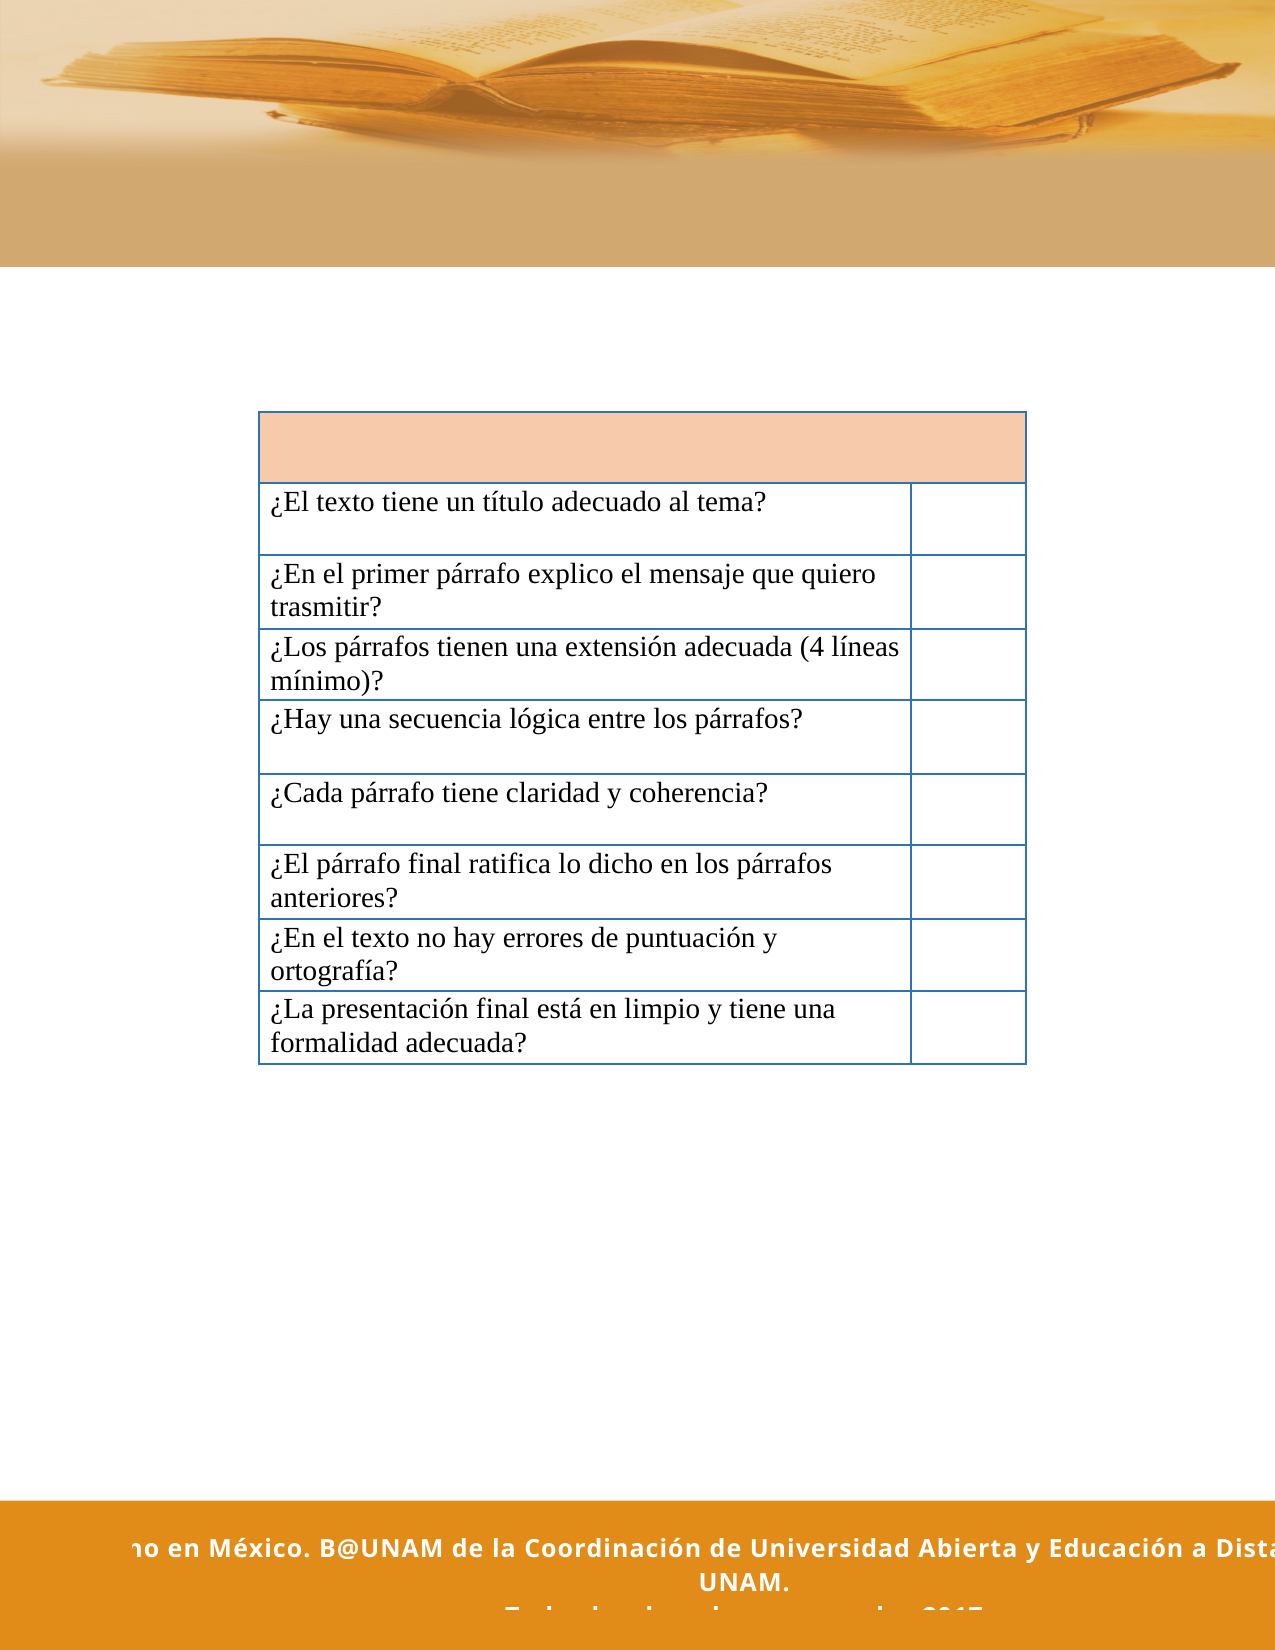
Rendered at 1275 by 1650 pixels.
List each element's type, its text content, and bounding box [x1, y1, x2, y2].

table_cell ¿Cada párrafo tiene claridad y coherencia? [260, 775, 910, 844]
table_cell ¿En el primer párrafo explico el mensaje que quiero trasmitir? [260, 556, 910, 627]
table_cell [912, 556, 1025, 627]
table_cell ¿Hay una secuencia lógica entre los párrafos? [260, 701, 910, 773]
table_cell ¿El texto tiene un título adecuado al tema? [260, 484, 910, 554]
table_cell ¿La presentación final está en limpio y tiene una formalidad adecuada? [260, 992, 910, 1063]
table_cell ¿En el texto no hay errores de puntuación y ortografía? [260, 920, 910, 989]
table_cell ¿Los párrafos tienen una extensión adecuada (4 líneas mínimo)? [260, 630, 910, 699]
table_header [260, 413, 1025, 482]
table_cell ¿El párrafo final ratifica lo dicho en los párrafos anteriores? [260, 846, 910, 918]
table_cell [912, 846, 1025, 918]
table_cell [912, 775, 1025, 844]
table_cell [912, 484, 1025, 554]
table_cell [912, 920, 1025, 989]
table_cell [912, 630, 1025, 699]
table_cell [912, 992, 1025, 1063]
picture [0, 0, 1275, 267]
table_cell [912, 701, 1025, 773]
